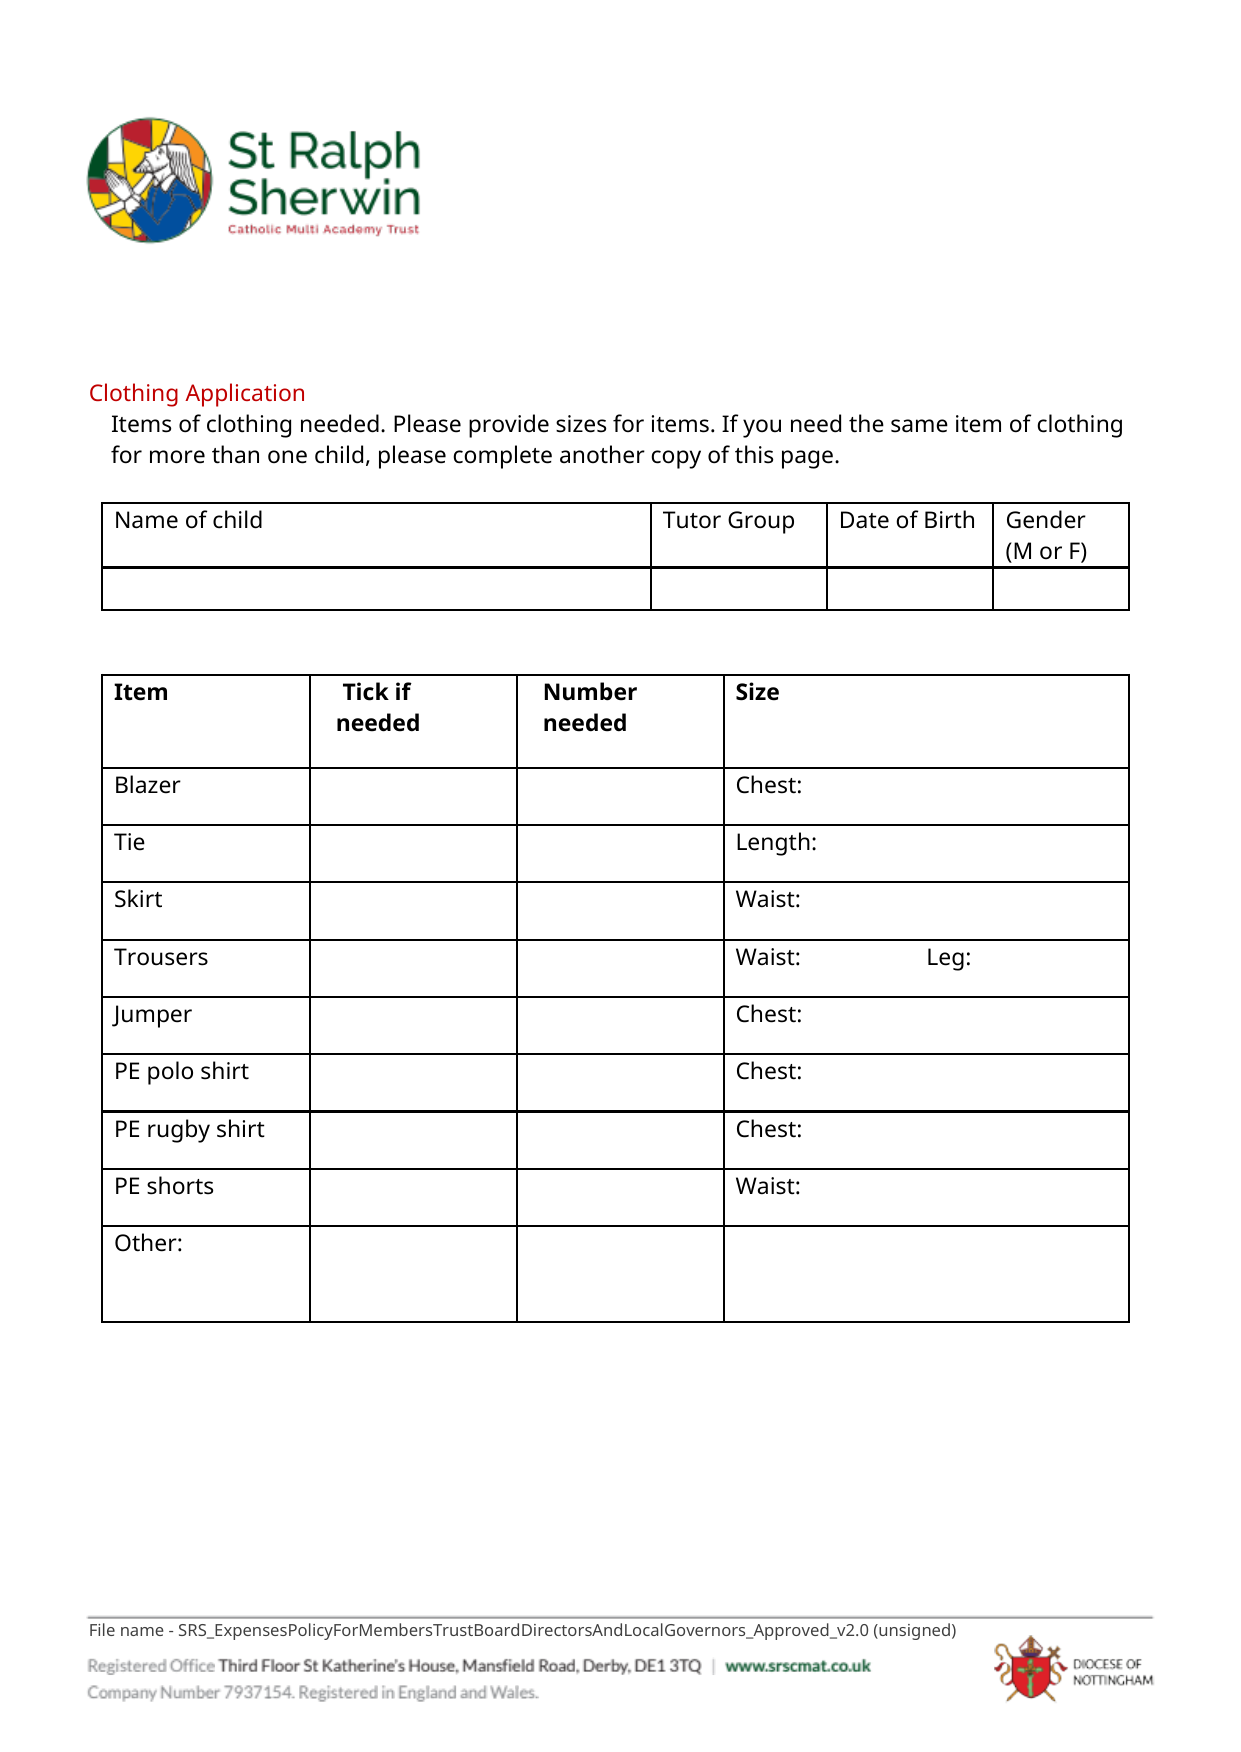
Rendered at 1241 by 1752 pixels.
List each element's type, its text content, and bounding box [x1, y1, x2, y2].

table_cell Chest: [725, 769, 1128, 824]
table_cell [725, 1227, 1128, 1321]
table_cell [828, 569, 992, 609]
table_cell [311, 1227, 516, 1321]
table_cell PE rugby shirt [103, 1113, 309, 1168]
table_cell [518, 826, 723, 881]
table_cell [311, 998, 516, 1053]
table_header Date of Birth [828, 504, 992, 566]
table_cell PE polo shirt [103, 1055, 309, 1110]
table_header Gender (M or F) [994, 504, 1128, 566]
table_cell [518, 998, 723, 1053]
table_cell PE shorts [103, 1170, 309, 1225]
table_cell Chest: [725, 998, 1128, 1053]
table_cell Blazer [103, 769, 309, 824]
table_cell [311, 1113, 516, 1168]
table_cell [994, 569, 1128, 609]
table_cell [311, 1055, 516, 1110]
table_cell Chest: [725, 1055, 1128, 1110]
table_cell [311, 883, 516, 938]
table_cell Length: [725, 826, 1128, 881]
table_header Tick if needed [311, 676, 516, 767]
table_cell Other: [103, 1227, 309, 1321]
subtitle Clothing Application [88, 377, 1094, 408]
table_cell [518, 1170, 723, 1225]
table_header Size [725, 676, 1128, 767]
table_cell Waist: Leg: [725, 941, 1128, 996]
table_cell Jumper [103, 998, 309, 1053]
table_cell [311, 1170, 516, 1225]
table_cell [103, 569, 650, 609]
table_cell [518, 1227, 723, 1321]
text Items of clothing needed. Please provide sizes for items. If you need the same item of clothing for more than one child, please complete another copy of this page. [111, 408, 1138, 471]
table_cell [518, 941, 723, 996]
table_cell [311, 769, 516, 824]
table_header Number needed [518, 676, 723, 767]
table_cell Waist: [725, 883, 1128, 938]
table_header Tutor Group [652, 504, 826, 566]
table_cell Tie [103, 826, 309, 881]
table_cell Skirt [103, 883, 309, 938]
table_cell [518, 1113, 723, 1168]
table_cell [518, 1055, 723, 1110]
table_header Name of child [103, 504, 650, 566]
table_cell [311, 941, 516, 996]
table_cell [311, 826, 516, 881]
table_cell [518, 769, 723, 824]
table_cell Chest: [725, 1113, 1128, 1168]
table_header Item [103, 676, 309, 767]
table_cell Waist: [725, 1170, 1128, 1225]
table_cell Trousers [103, 941, 309, 996]
table_cell [518, 883, 723, 938]
table_cell [652, 569, 826, 609]
